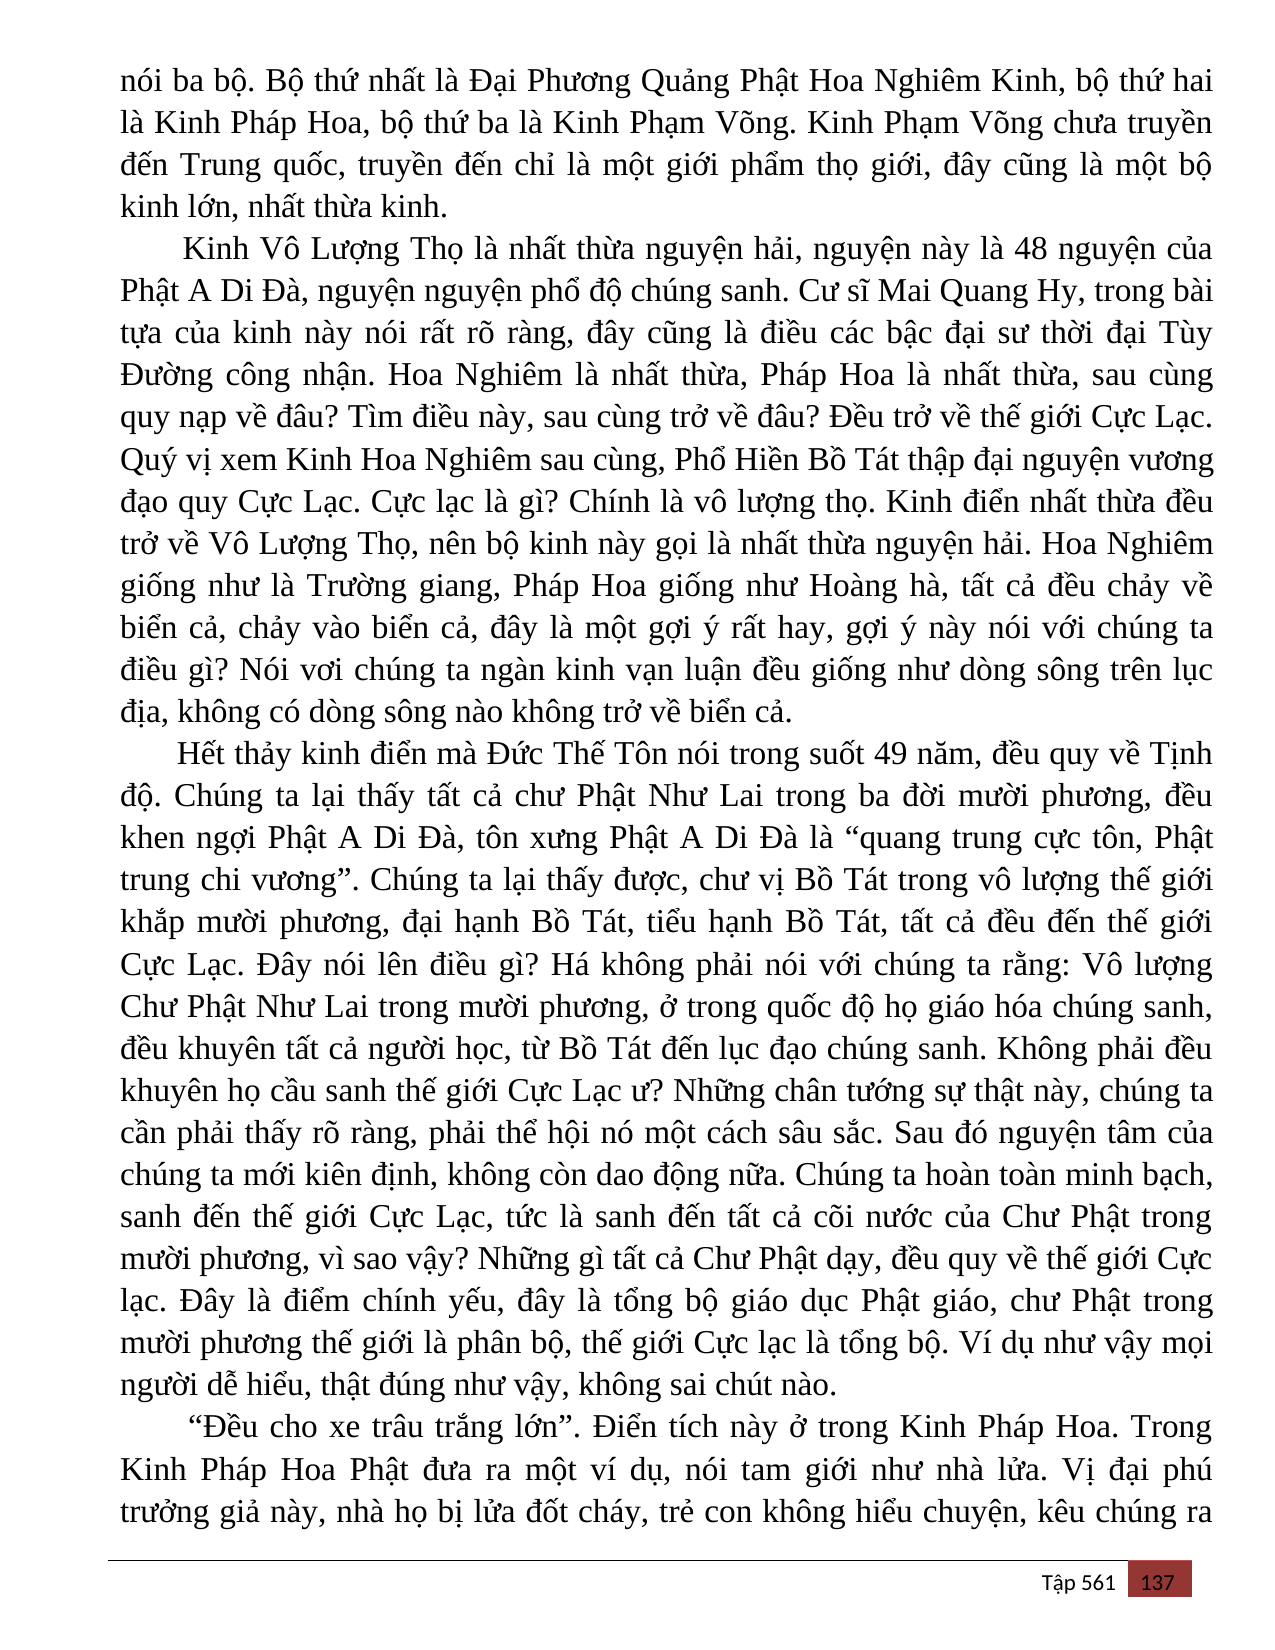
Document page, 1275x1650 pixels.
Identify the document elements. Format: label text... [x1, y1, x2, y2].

text Kinh Vô Lượng Thọ là nhất thừa nguyện hải, nguyện này là 48 nguyện của Phật A Di Đà, nguyện nguyện phổ độ chúng sanh. Cư sĩ Mai Quang Hy, trong bài tựa của kinh này nói rất rõ ràng, đây cũng là điều các bậc đại sư thời đại Tùy Đường công nhận. Hoa Nghiêm là nhất thừa, Pháp Hoa là nhất thừa, sau cùng quy nạp về đâu? Tìm điều này, sau cùng trở về đâu? Đều trở về thế giới Cực Lạc. Quý vị xem Kinh Hoa Nghiêm sau cùng, Phổ Hiền Bồ Tát thập đại nguyện vương đạo quy Cực Lạc. Cực lạc là gì? Chính là vô lượng thọ. Kinh điển nhất thừa đều trở về Vô Lượng Thọ, nên bộ kinh này gọi là nhất thừa nguyện hải. Hoa Nghiêm giống như là Trường giang, Pháp Hoa giống như Hoàng hà, tất cả đều chảy về biển cả, chảy vào biển cả, đây là một gợi ý rất hay, gợi ý này nói với chúng ta điều gì? Nói vơi chúng ta ngàn kinh vạn luận đều giống như dòng sông trên lục địa, không có dòng sông nào không trở về biển cả. [120, 228, 1215, 729]
text Hết thảy kinh điển mà Đức Thế Tôn nói trong suốt 49 năm, đều quy về Tịnh độ. Chúng ta lại thấy tất cả chư Phật Như Lai trong ba đời mười phương, đều khen ngợi Phật A Di Đà, tôn xưng Phật A Di Đà là “quang trung cực tôn, Phật trung chi vương”. Chúng ta lại thấy được, chư vị Bồ Tát trong vô lượng thế giới khắp mười phương, đại hạnh Bồ Tát, tiểu hạnh Bồ Tát, tất cả đều đến thế giới Cực Lạc. Đây nói lên điều gì? Há không phải nói với chúng ta rằng: Vô lượng Chư Phật Như Lai trong mười phương, ở trong quốc độ họ giáo hóa chúng sanh, đều khuyên tất cả người học, từ Bồ Tát đến lục đạo chúng sanh. Không phải đều khuyên họ cầu sanh thế giới Cực Lạc ư? Những chân tướng sự thật này, chúng ta cần phải thấy rõ ràng, phải thể hội nó một cách sâu sắc. Sau đó nguyện tâm của chúng ta mới kiên định, không còn dao động nữa. Chúng ta hoàn toàn minh bạch, sanh đến thế giới Cực Lạc, tức là sanh đến tất cả cõi nước của Chư Phật trong mười phương, vì sao vậy? Những gì tất cả Chư Phật dạy, đều quy về thế giới Cực lạc. Đây là điểm chính yếu, đây là tổng bộ giáo dục Phật giáo, chư Phật trong mười phương thế giới là phân bộ, thế giới Cực lạc là tổng bộ. Ví dụ như vậy mọi người dễ hiểu, thật đúng như vậy, không sai chút nào. [120, 733, 1215, 1403]
